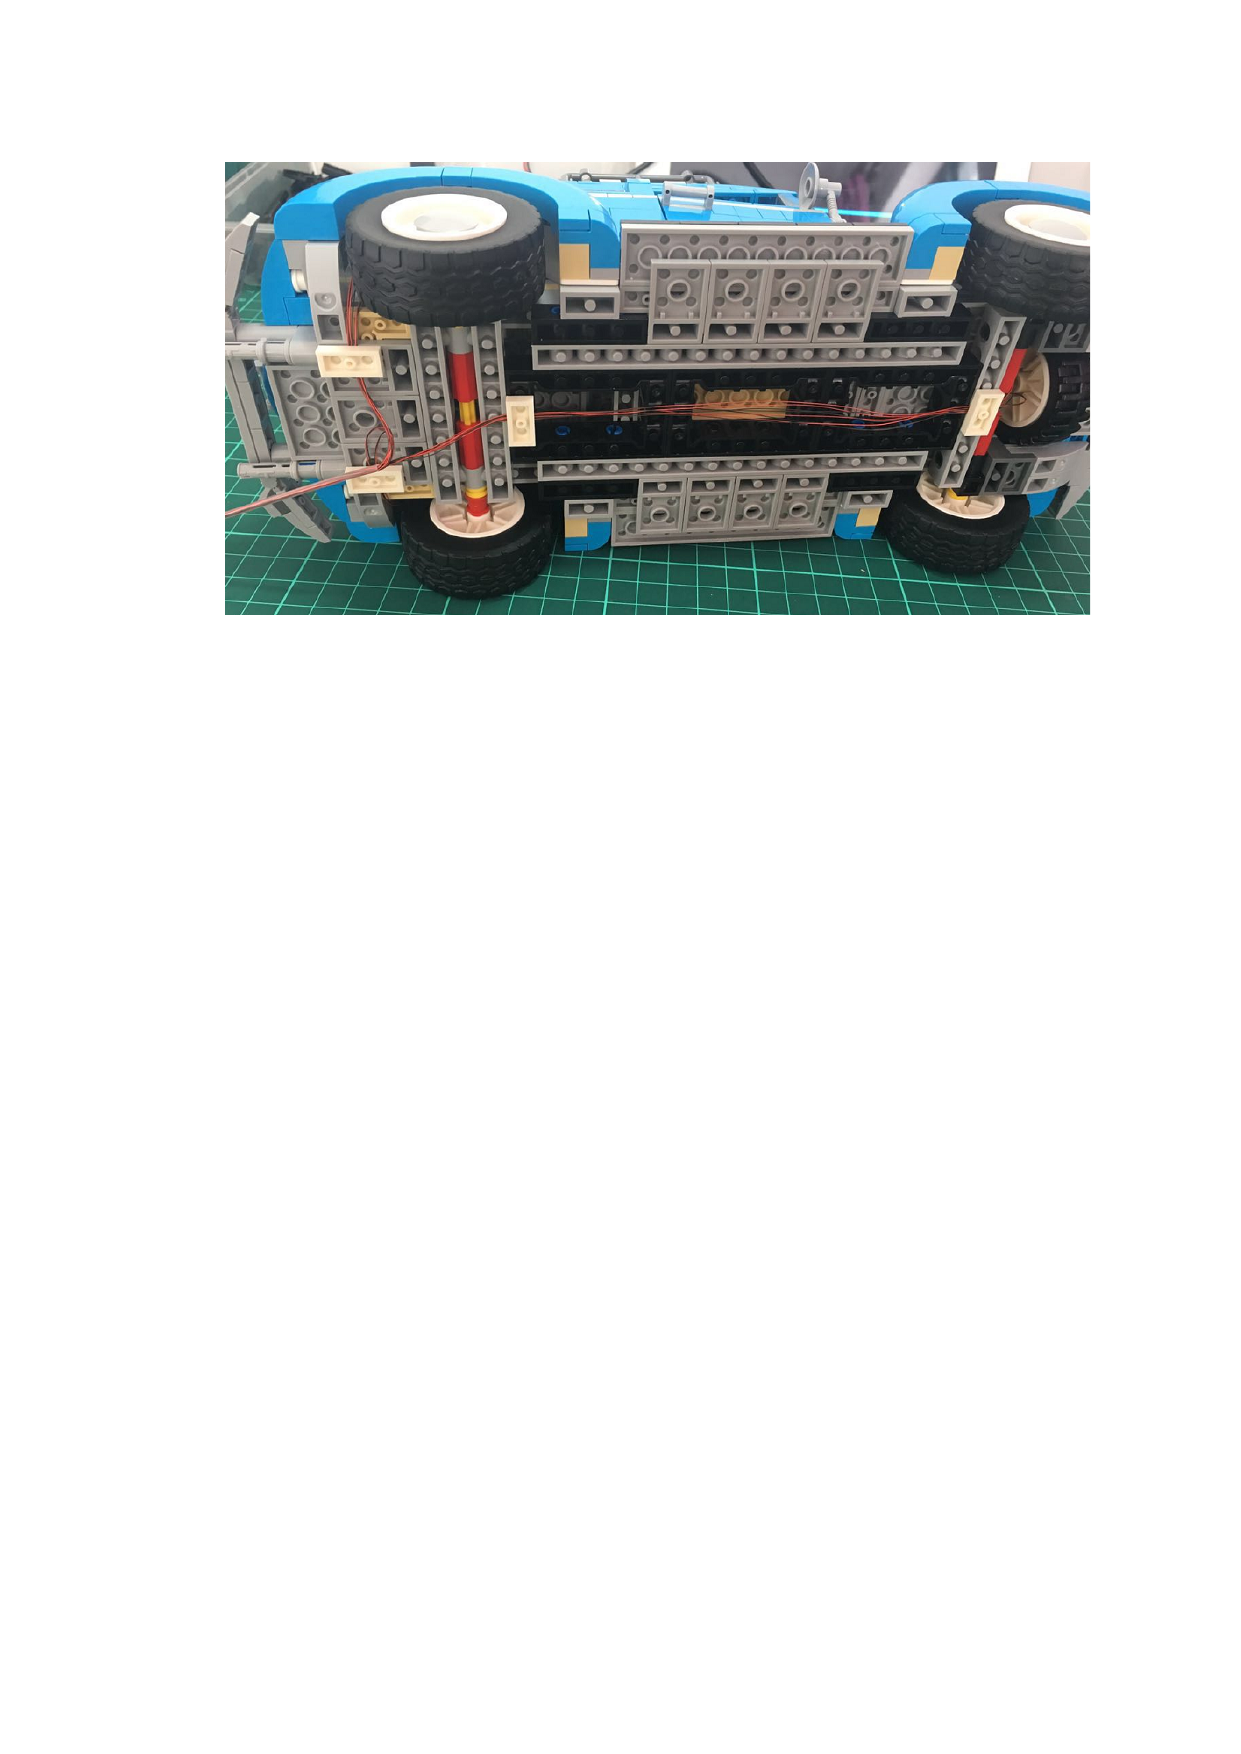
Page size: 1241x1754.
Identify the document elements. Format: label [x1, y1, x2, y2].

list [187, 162, 1053, 617]
picture [225, 162, 1091, 615]
